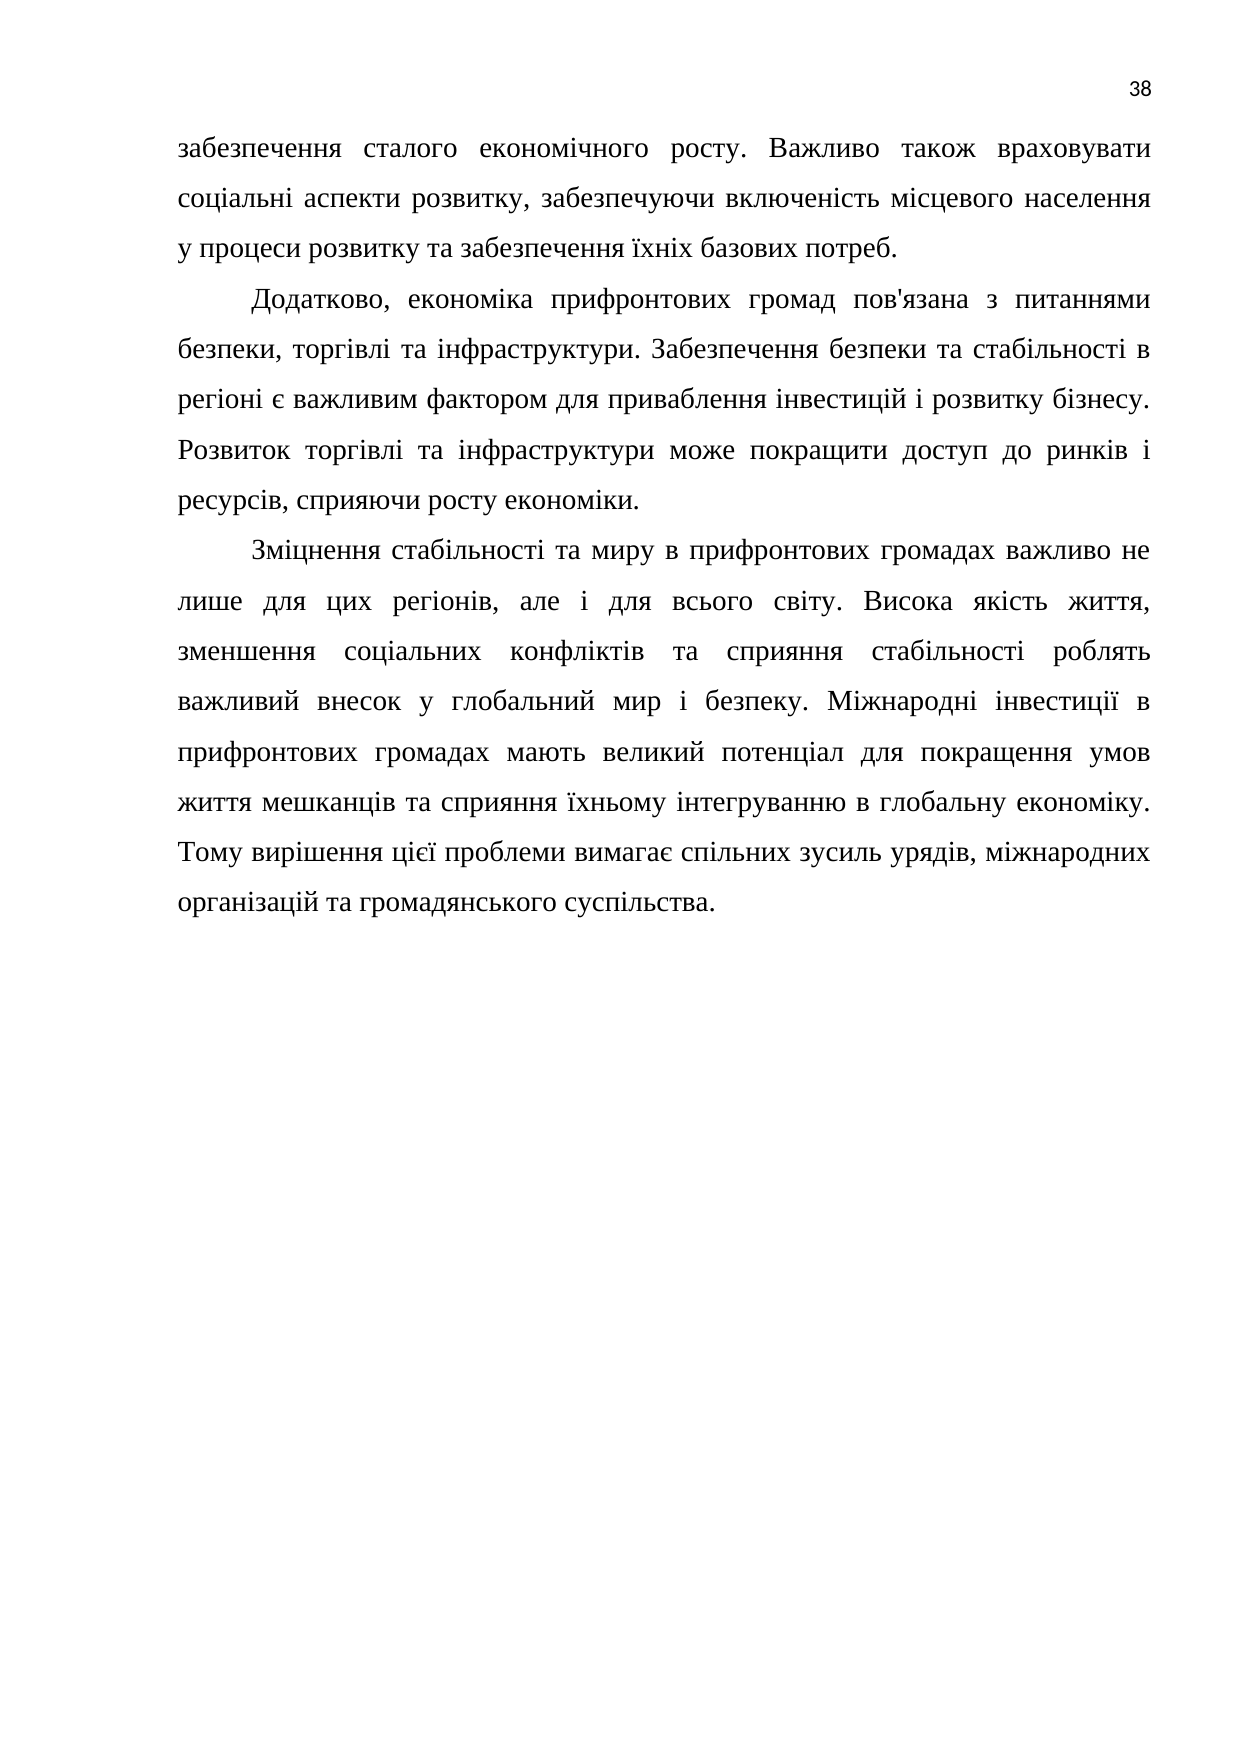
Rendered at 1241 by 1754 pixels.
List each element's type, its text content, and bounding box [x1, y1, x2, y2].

text Додатково, економіка прифронтових громад пов'язана з питаннями безпеки, торгівлі та інфраструктури. Забезпечення безпеки та стабільності в регіоні є важливим фактором для приваблення інвестицій і розвитку бізнесу. Розвиток торгівлі та інфраструктури може покращити доступ до ринків і ресурсів, сприяючи росту економіки. [177, 281, 1152, 516]
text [177, 130, 1152, 264]
text Зміцнення стабільності та миру в прифронтових громадах важливо не лише для цих регіонів, але і для всього світу. Висока якість життя, зменшення соціальних конфліктів та сприяння стабільності роблять важливий внесок у глобальний мир і безпеку. Міжнародні інвестиції в прифронтових громадах мають великий потенціал для покращення умов життя мешканців та сприяння їхньому інтегруванню в глобальну економіку. Тому вирішення цієї проблеми вимагає спільних зусиль урядів, міжнародних організацій та громадянського суспільства. [177, 532, 1152, 918]
